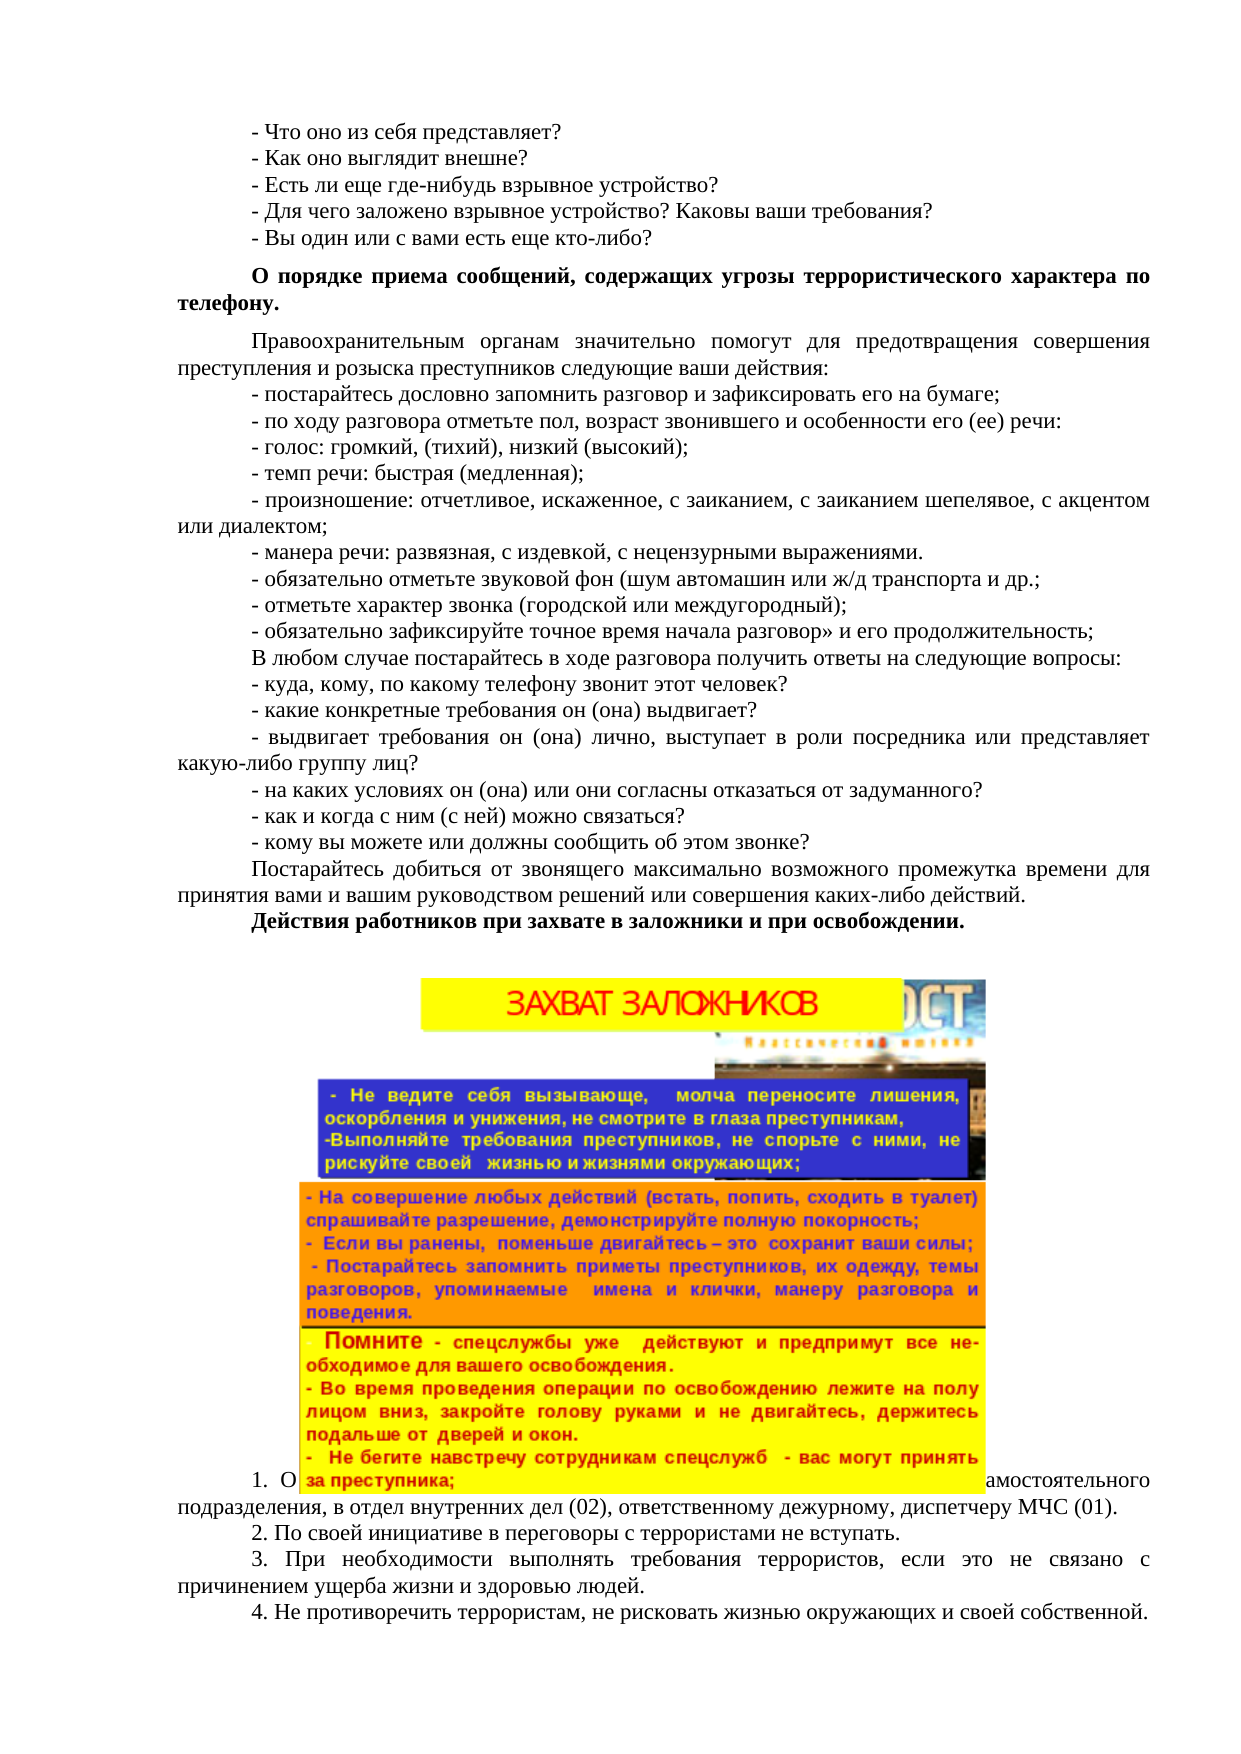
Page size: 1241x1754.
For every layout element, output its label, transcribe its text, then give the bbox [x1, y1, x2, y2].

text - выдвигает требования он (она) лично, выступает в роли посредника или представляет какую-либо группу лиц? [177, 723, 1152, 776]
text 1. О факте захвата заложников немедленно сообщите руководителю самостоятельного подразделения, в отдел внутренних дел (02), ответственному дежурному, диспетчеру МЧС (01). [177, 1466, 1152, 1519]
text - по ходу разговора отметьте пол, возраст звонившего и особенности его (ее) речи: [177, 407, 1152, 433]
text О порядке приема сообщений, содержащих угрозы террористического характера по телефону. [177, 262, 1152, 315]
text - Есть ли еще где-нибудь взрывное устройство? [177, 171, 1152, 197]
text - обязательно зафиксируйте точное время начала разговор» и его продолжительность; [177, 617, 1152, 644]
text - манера речи: развязная, с издевкой, с нецензурными выражениями. [177, 538, 1152, 565]
text - отметьте характер звонка (городской или междугородный); [177, 591, 1152, 617]
text Действия работников при захвате в заложники и при освобождении. [177, 907, 1152, 934]
text Постарайтесь добиться от звонящего максимально возможного промежутка времени для принятия вами и вашим руководством решений или совершения каких-либо действий. [177, 855, 1152, 907]
text - куда, кому, по какому телефону звонит этот человек? [177, 670, 1152, 697]
text - Что оно из себя представляет? [177, 118, 1152, 144]
text - как и когда с ним (с ней) можно связаться? [177, 802, 1152, 828]
text Правоохранительным органам значительно помогут для предотвращения совершения преступления и розыска преступников следующие ваши действия: [177, 328, 1152, 380]
text 3. При необходимости выполнять требования террористов, если это не связано с причинением ущерба жизни и здоровью людей. [177, 1546, 1152, 1598]
text В любом случае постарайтесь в ходе разговора получить ответы на следующие вопросы: [177, 644, 1152, 670]
text - постарайтесь дословно запомнить разговор и зафиксировать его на бумаге; [177, 380, 1152, 407]
text - Как оно выглядит внешне? [177, 144, 1152, 171]
text - обязательно отметьте звуковой фон (шум автомашин или ж/д транспорта и др.; [177, 565, 1152, 591]
text - какие конкретные требования он (она) выдвигает? [177, 697, 1152, 723]
text 2. По своей инициативе в переговоры с террористами не вступать. [177, 1519, 1152, 1546]
text - Вы один или с вами есть еще кто-либо? [177, 223, 1152, 250]
text 4. Не противоречить террористам, не рисковать жизнью окружающих и своей собственной. [177, 1598, 1152, 1624]
text - кому вы можете или должны сообщить об этом звонке? [177, 828, 1152, 855]
text - темп речи: быстрая (медленная); [177, 459, 1152, 486]
text - произношение: отчетливое, искаженное, с заиканием, с заиканием шепелявое, с акцентом или диалектом; [177, 486, 1152, 538]
text - на каких условиях он (она) или они согласны отказаться от задуманного? [177, 776, 1152, 802]
text - Для чего заложено взрывное устройство? Каковы ваши требования? [177, 197, 1152, 223]
text - голос: громкий, (тихий), низкий (высокий); [177, 433, 1152, 459]
